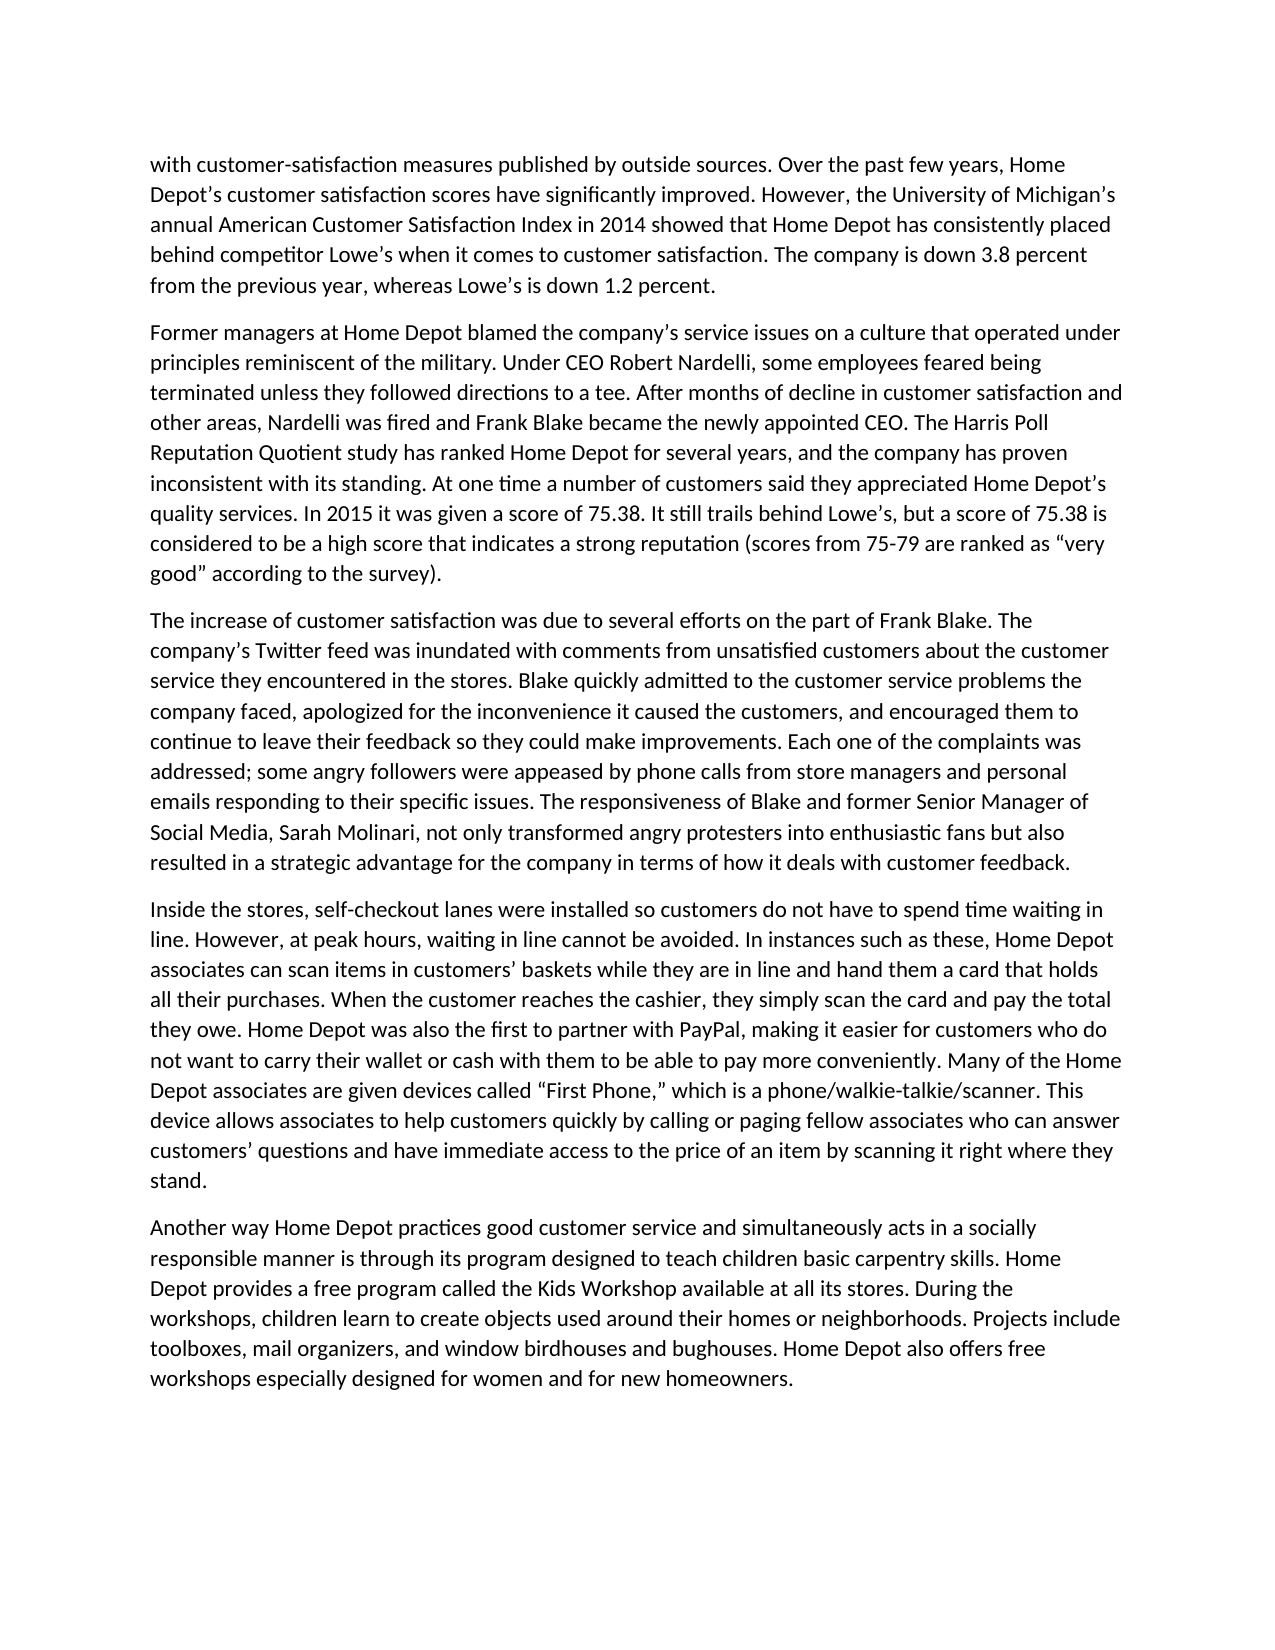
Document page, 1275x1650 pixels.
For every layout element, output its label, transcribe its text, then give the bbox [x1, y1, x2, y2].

text Another way Home Depot practices good customer service and simultaneously acts in a socially responsible manner is through its program designed to teach children basic carpentry skills. Home Depot provides a free program called the Kids Workshop available at all its stores. During the workshops, children learn to create objects used around their homes or neighborhoods. Projects include toolboxes, mail organizers, and window birdhouses and bughouses. Home Depot also offers free workshops especially designed for women and for new homeowners. [150, 1213, 1125, 1393]
text Former managers at Home Depot blamed the company’s service issues on a culture that operated under principles reminiscent of the military. Under CEO Robert Nardelli, some employees feared being terminated unless they followed directions to a tee. After months of decline in customer satisfaction and other areas, Nardelli was fired and Frank Blake became the newly appointed CEO. The Harris Poll Reputation Quotient study has ranked Home Depot for several years, and the company has proven inconsistent with its standing. At one time a number of customers said they appreciated Home Depot’s quality services. In 2015 it was given a score of 75.38. It still trails behind Lowe’s, but a score of 75.38 is considered to be a high score that indicates a strong reputation (scores from 75-79 are ranked as “very good” according to the survey). [150, 318, 1125, 587]
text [150, 150, 1125, 299]
text The increase of customer satisfaction was due to several efforts on the part of Frank Blake. The company’s Twitter feed was inundated with comments from unsatisfied customers about the customer service they encountered in the stores. Blake quickly admitted to the customer service problems the company faced, apologized for the inconvenience it caused the customers, and encouraged them to continue to leave their feedback so they could make improvements. Each one of the complaints was addressed; some angry followers were appeased by phone calls from store managers and personal emails responding to their specific issues. The responsiveness of Blake and former Senior Manager of Social Media, Sarah Molinari, not only transformed angry protesters into enthusiastic fans but also resulted in a strategic advantage for the company in terms of how it deals with customer feedback. [150, 606, 1125, 876]
text Inside the stores, self-checkout lanes were installed so customers do not have to spend time waiting in line. However, at peak hours, waiting in line cannot be avoided. In instances such as these, Home Depot associates can scan items in customers’ baskets while they are in line and hand them a card that holds all their purchases. When the customer reaches the cashier, they simply scan the card and pay the total they owe. Home Depot was also the first to partner with PayPal, making it easier for customers who do not want to carry their wallet or cash with them to be able to pay more conveniently. Many of the Home Depot associates are given devices called “First Phone,” which is a phone/walkie-talkie/scanner. This device allows associates to help customers quickly by calling or paging fellow associates who can answer customers’ questions and have immediate access to the price of an item by scanning it right where they stand. [150, 895, 1125, 1195]
